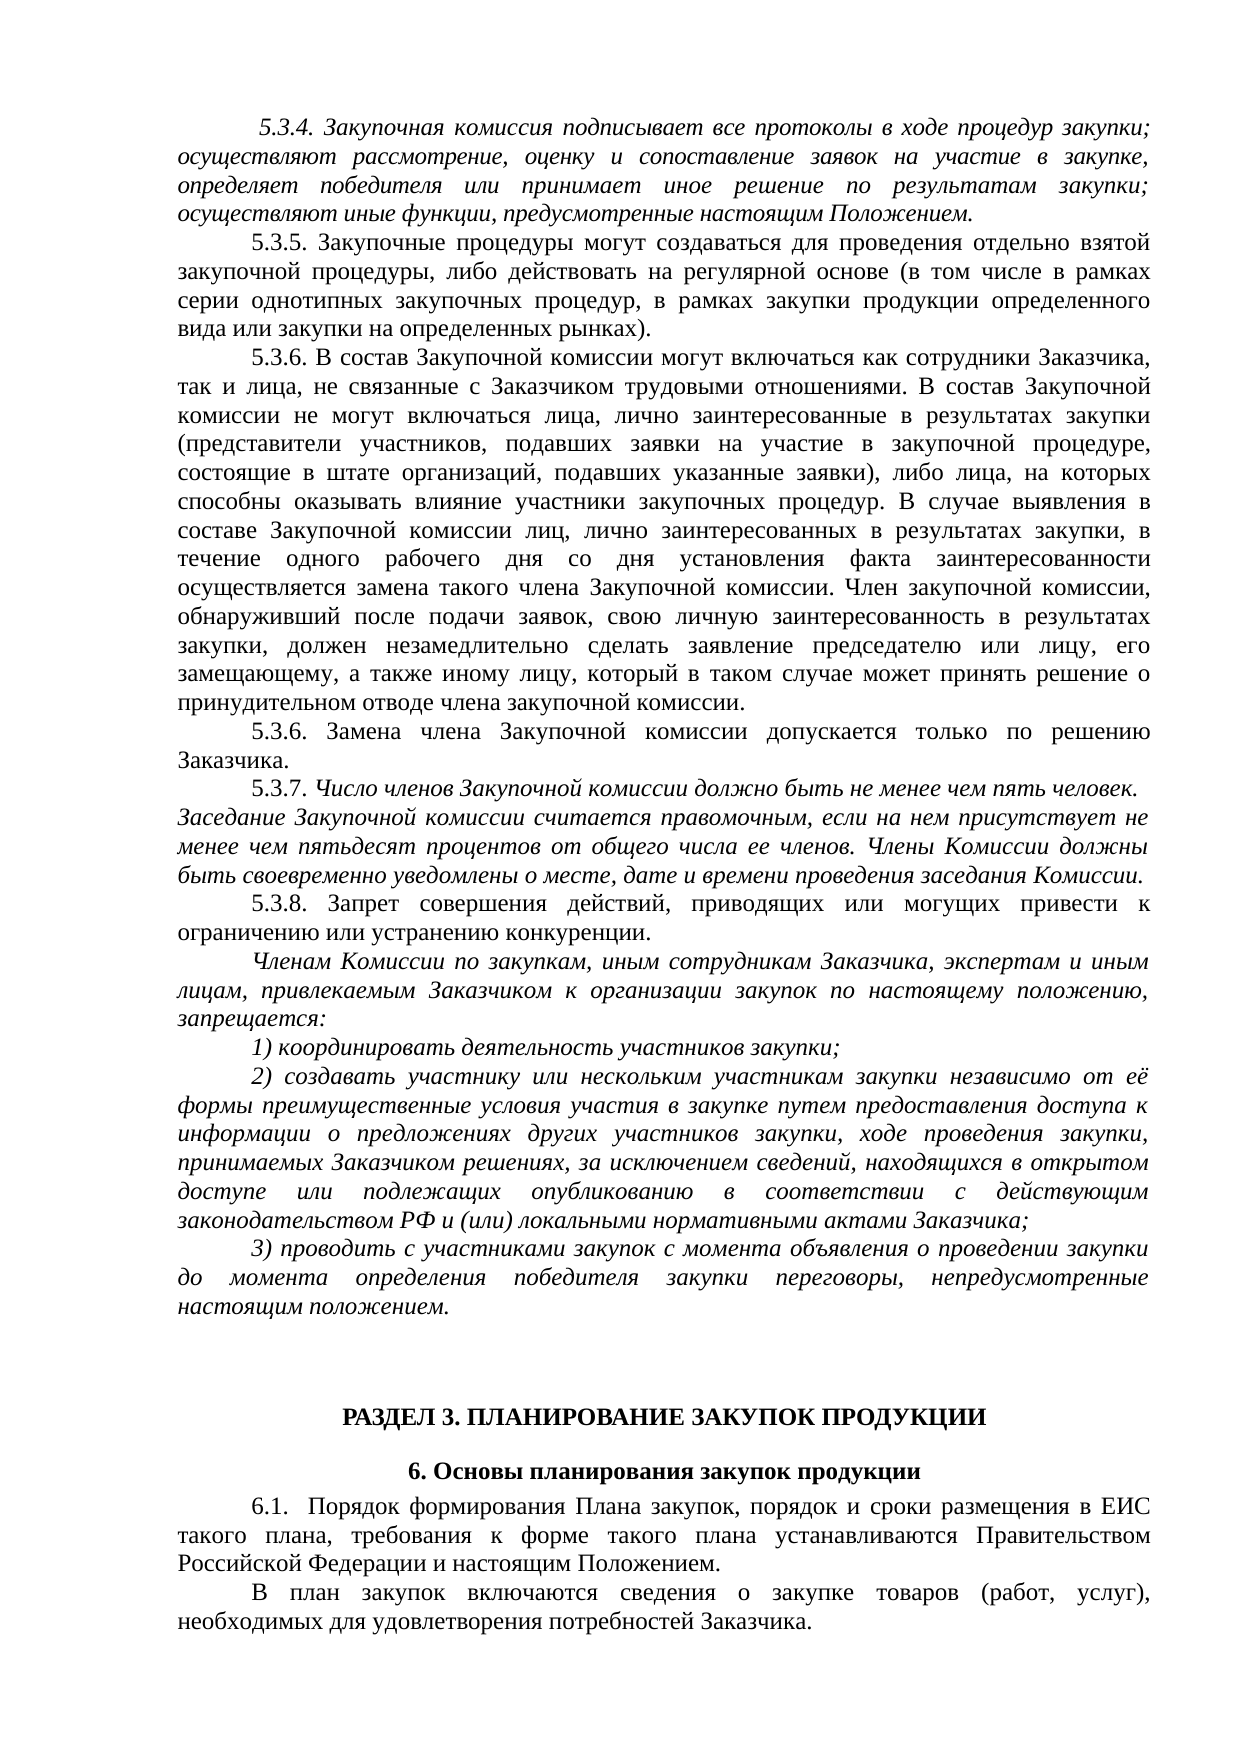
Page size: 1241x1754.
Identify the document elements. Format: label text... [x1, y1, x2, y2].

text Заседание Закупочной комиссии считается правомочным, если на нем присутствует не менее чем пятьдесят процентов от общего числа ее членов. Члены Комиссии должны быть своевременно уведомлены о месте, дате и времени проведения заседания Комиссии. [177, 802, 1152, 888]
text 5.3.6. В состав Закупочной комиссии могут включаться как сотрудники Заказчика, так и лица, не связанные с Заказчиком трудовыми отношениями. В состав Закупочной комиссии не могут включаться лица, лично заинтересованные в результатах закупки (представители участников, подавших заявки на участие в закупочной процедуре, состоящие в штате организаций, подавших указанные заявки), либо лица, на которых способны оказывать влияние участники закупочных процедур. В случае выявления в составе Закупочной комиссии лиц, лично заинтересованных в результатах закупки, в течение одного рабочего дня со дня установления факта заинтересованности осуществляется замена такого члена Закупочной комиссии. Член закупочной комиссии, обнаруживший после подачи заявок, свою личную заинтересованность в результатах закупки, должен незамедлительно сделать заявление председателю или лицу, его замещающему, а также иному лицу, который в таком случае может принять решение о принудительном отводе члена закупочной комиссии. [177, 342, 1152, 716]
subtitle 6. Основы планирования закупок продукции [177, 1456, 1152, 1485]
text 2) создавать участнику или нескольким участникам закупки независимо от её формы преимущественные условия участия в закупке путем предоставления доступа к информации о предложениях других участников закупки, ходе проведения закупки, принимаемых Заказчиком решениях, за исключением сведений, находящихся в открытом доступе или подлежащих опубликованию в соответствии с действующим законодательством РФ и (или) локальными нормативными актами Заказчика; [177, 1061, 1152, 1233]
text В план закупок включаются сведения о закупке товаров (работ, услуг), необходимых для удовлетворения потребностей Заказчика. [177, 1577, 1152, 1635]
text 5.3.6. Замена члена Закупочной комиссии допускается только по решению Заказчика. [177, 716, 1152, 773]
text 5.3.4. Закупочная комиссия подписывает все протоколы в ходе процедур закупки; осуществляют рассмотрение, оценку и сопоставление заявок на участие в закупке, определяет победителя или принимает иное решение по результатам закупки; осуществляют иные функции, предусмотренные настоящим Положением. [177, 112, 1152, 227]
text 6.1. Порядок формирования Плана закупок, порядок и сроки размещения в ЕИС такого плана, требования к форме такого плана устанавливаются Правительством Российской Федерации и настоящим Положением. [177, 1491, 1152, 1577]
text 5.3.7. Число членов Закупочной комиссии должно быть не менее чем пять человек. [251, 773, 1152, 802]
text 1) координировать деятельность участников закупки; [177, 1032, 1152, 1061]
text 5.3.5. Закупочные процедуры могут создаваться для проведения отдельно взятой закупочной процедуры, либо действовать на регулярной основе (в том числе в рамках серии однотипных закупочных процедур, в рамках закупки продукции определенного вида или закупки на определенных рынках). [177, 227, 1152, 342]
text 3) проводить с участниками закупок с момента объявления о проведении закупки до момента определения победителя закупки переговоры, непредусмотренные настоящим положением. [177, 1233, 1152, 1320]
text Членам Комиссии по закупкам, иным сотрудникам Заказчика, экспертам и иным лицам, привлекаемым Заказчиком к организации закупок по настоящему положению, запрещается: [177, 946, 1152, 1032]
subtitle РАЗДЕЛ 3. ПЛАНИРОВАНИЕ ЗАКУПОК ПРОДУКЦИИ [177, 1402, 1152, 1431]
text 5.3.8. Запрет совершения действий, приводящих или могущих привести к ограничению или устранению конкуренции. [177, 888, 1152, 946]
